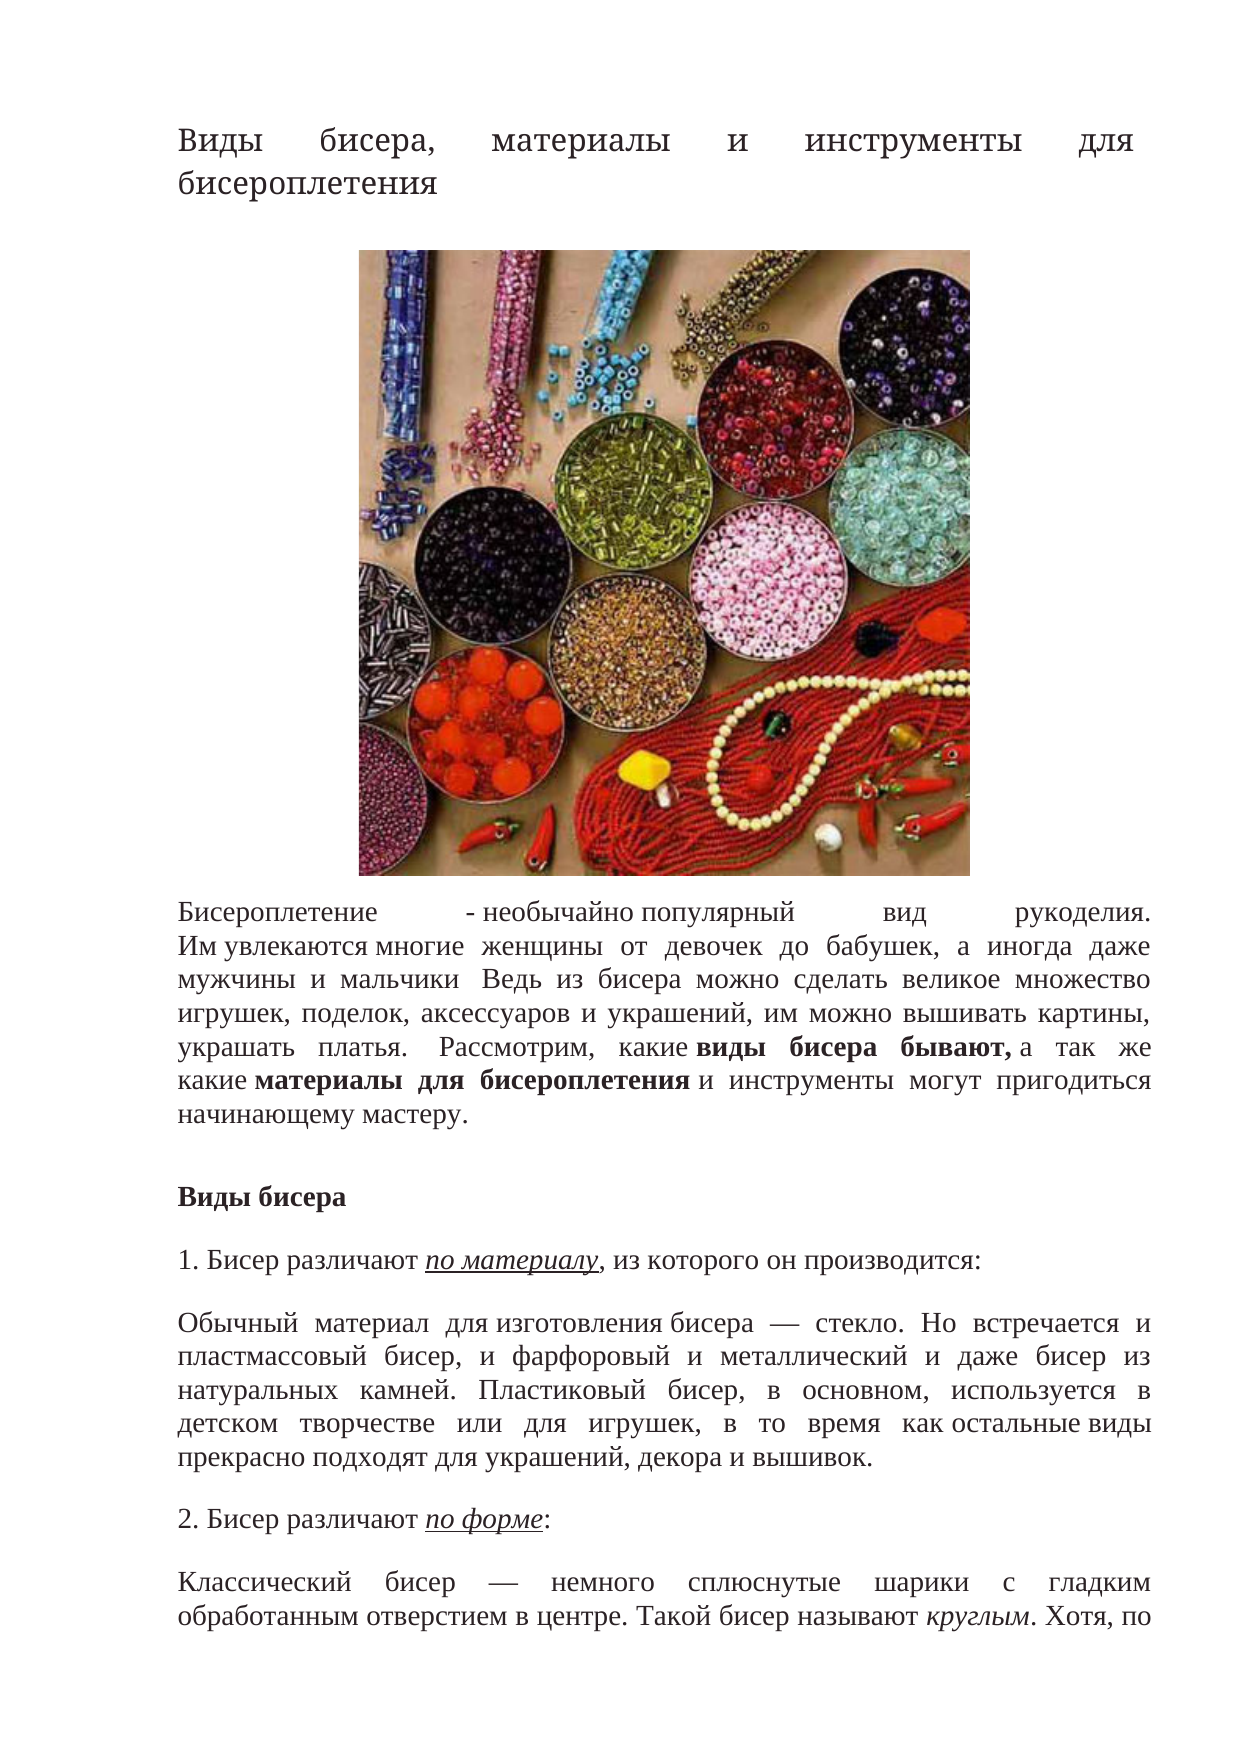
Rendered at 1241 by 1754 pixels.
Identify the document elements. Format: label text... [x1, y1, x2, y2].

subtitle 2. Бисер различают по форме: [177, 1502, 1152, 1535]
subtitle 1. Бисер различают по материалу, из которого он производится: [177, 1242, 1152, 1276]
subtitle Виды бисера [177, 1179, 1134, 1213]
picture [358, 250, 970, 876]
text Бисероплетение - необычайно популярный вид рукоделия. Им увлекаются многие женщины от девочек до бабушек, а иногда даже мужчины и мальчики Ведь из бисера можно сделать великое множество игрушек, поделок, аксессуаров и украшений, им можно вышивать картины, украшать платья. Рассмотрим, какие виды бисера бывают, а так же какие материалы для бисероплетения и инструменты могут пригодиться начинающему мастеру. [177, 894, 1152, 1129]
subtitle Виды бисера, материалы и инструменты для бисероплетения [177, 118, 1134, 203]
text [177, 1564, 1152, 1631]
text Обычный материал для изготовления бисера — стекло. Но встречается и пластмассовый бисер, и фарфоровый и металлический и даже бисер из натуральных камней. Пластиковый бисер, в основном, используется в детском творчестве или для игрушек, в то время как остальные виды прекрасно подходят для украшений, декора и вышивок. [177, 1305, 1152, 1472]
